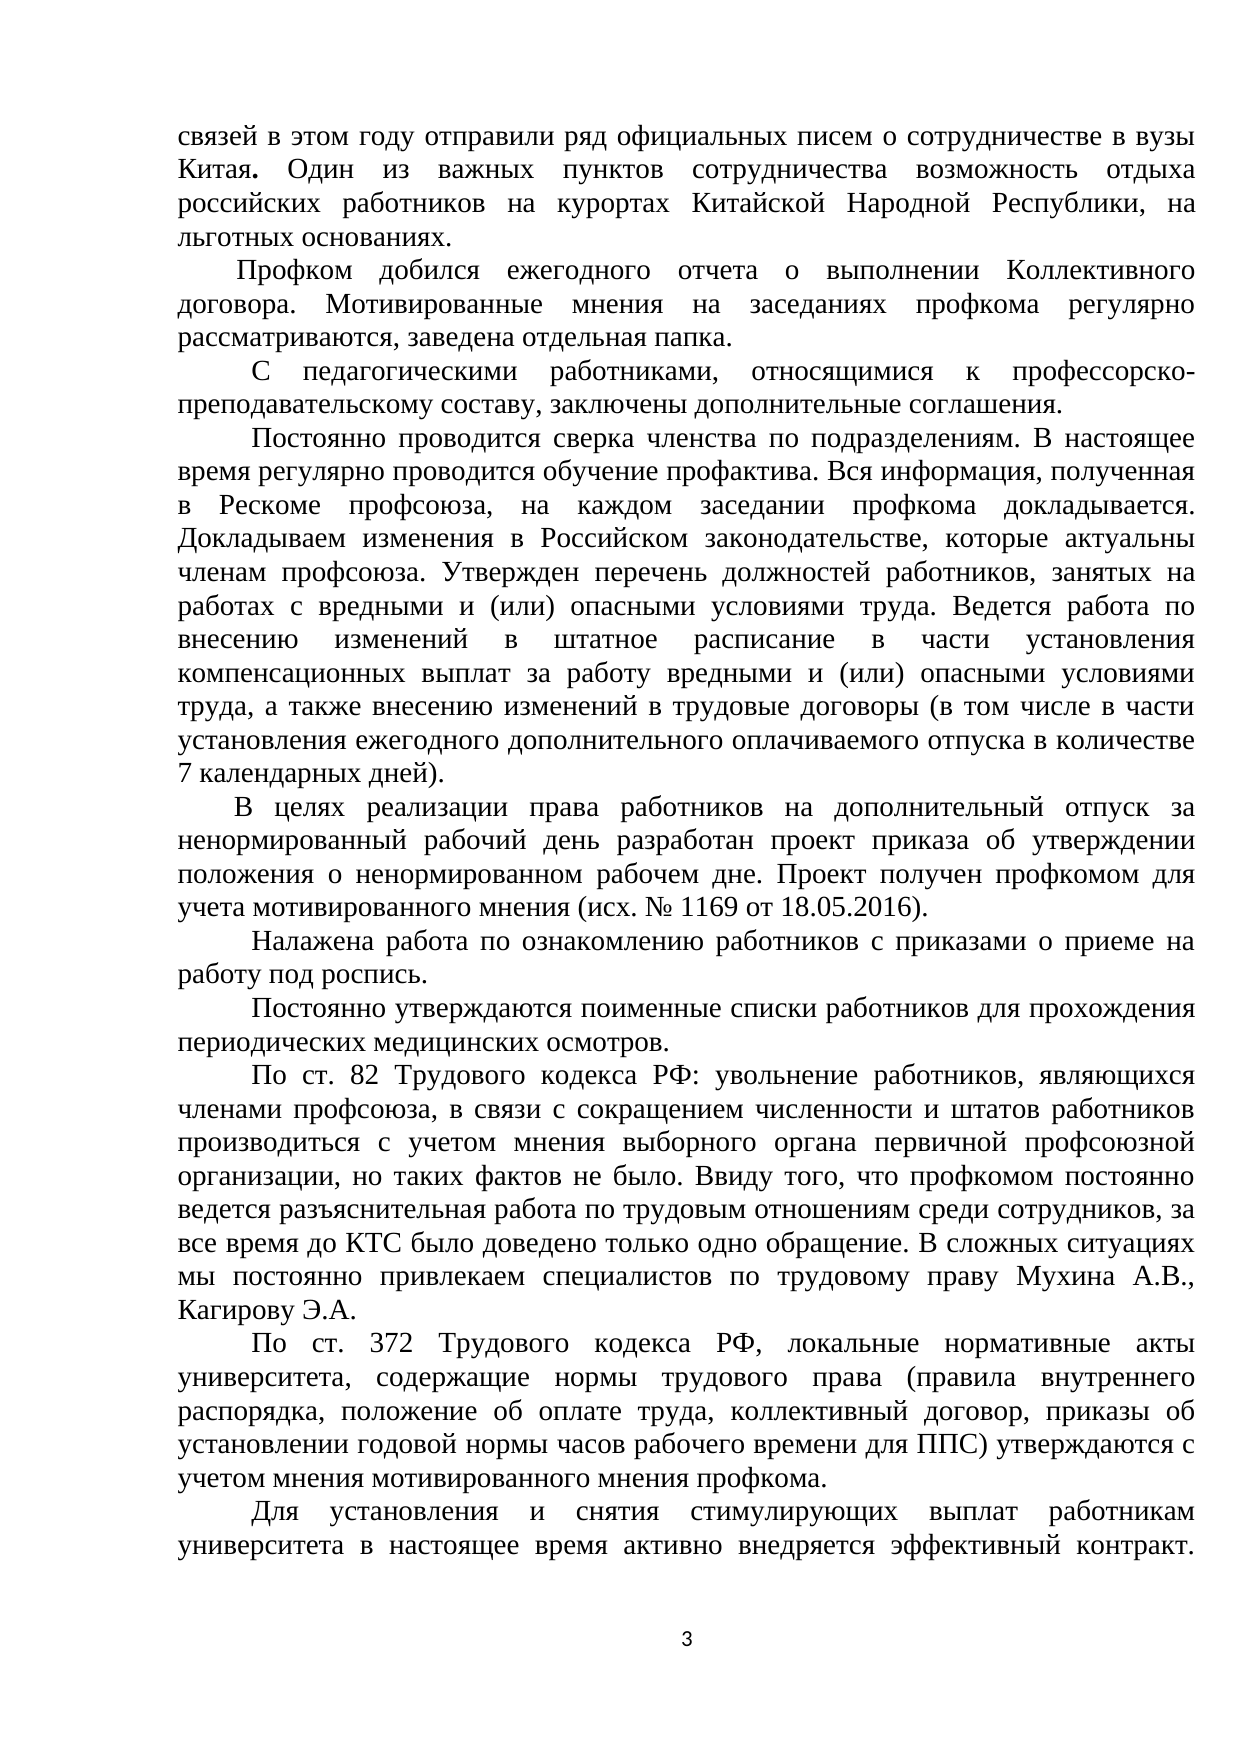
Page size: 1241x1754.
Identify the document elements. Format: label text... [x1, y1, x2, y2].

text По ст. 372 Трудового кодекса РФ, локальные нормативные акты университета, содержащие нормы трудового права (правила внутреннего распорядка, положение об оплате труда, коллективный договор, приказы об установлении годовой нормы часов рабочего времени для ППС) утверждаются с учетом мнения мотивированного мнения профкома. [177, 1326, 1196, 1493]
text Налажена работа по ознакомлению работников с приказами о приеме на работу под роспись. [177, 923, 1196, 990]
text По ст. 82 Трудового кодекса РФ: увольнение работников, являющихся членами профсоюза, в связи с сокращением численности и штатов работников производиться с учетом мнения выборного органа первичной профсоюзной организации, но таких фактов не было. Ввиду того, что профкомом постоянно ведется разъяснительная работа по трудовым отношениям среди сотрудников, за все время до КТС было доведено только одно обращение. В сложных ситуациях мы постоянно привлекаем специалистов по трудовому праву Мухина А.В., Кагирову Э.А. [177, 1057, 1196, 1326]
text В целях реализации права работников на дополнительный отпуск за ненормированный рабочий день разработан проект приказа об утверждении положения о ненормированном рабочем дне. Проект получен профкомом для учета мотивированного мнения (исх. № 1169 от 18.05.2016). [177, 789, 1196, 923]
text Постоянно проводится сверка членства по подразделениям. В настоящее время регулярно проводится обучение профактива. Вся информация, полученная в Рескоме профсоюза, на каждом заседании профкома докладывается. Докладываем изменения в Российском законодательстве, которые актуальны членам профсоюза. Утвержден перечень должностей работников, занятых на работах с вредными и (или) опасными условиями труда. Ведется работа по внесению изменений в штатное расписание в части установления компенсационных выплат за работу вредными и (или) опасными условиями труда, а также внесению изменений в трудовые договоры (в том числе в части установления ежегодного дополнительного оплачиваемого отпуска в количестве 7 календарных дней). [177, 420, 1196, 789]
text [177, 1493, 1196, 1560]
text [177, 118, 1196, 252]
text Профком добился ежегодного отчета о выполнении Коллективного договора. Мотивированные мнения на заседаниях профкома регулярно рассматриваются, заведена отдельная папка. [177, 252, 1196, 353]
text С педагогическими работниками, относящимися к профессорско-преподавательскому составу, заключены дополнительные соглашения. [177, 353, 1196, 420]
text Постоянно утверждаются поименные списки работников для прохождения периодических медицинских осмотров. [177, 990, 1196, 1057]
